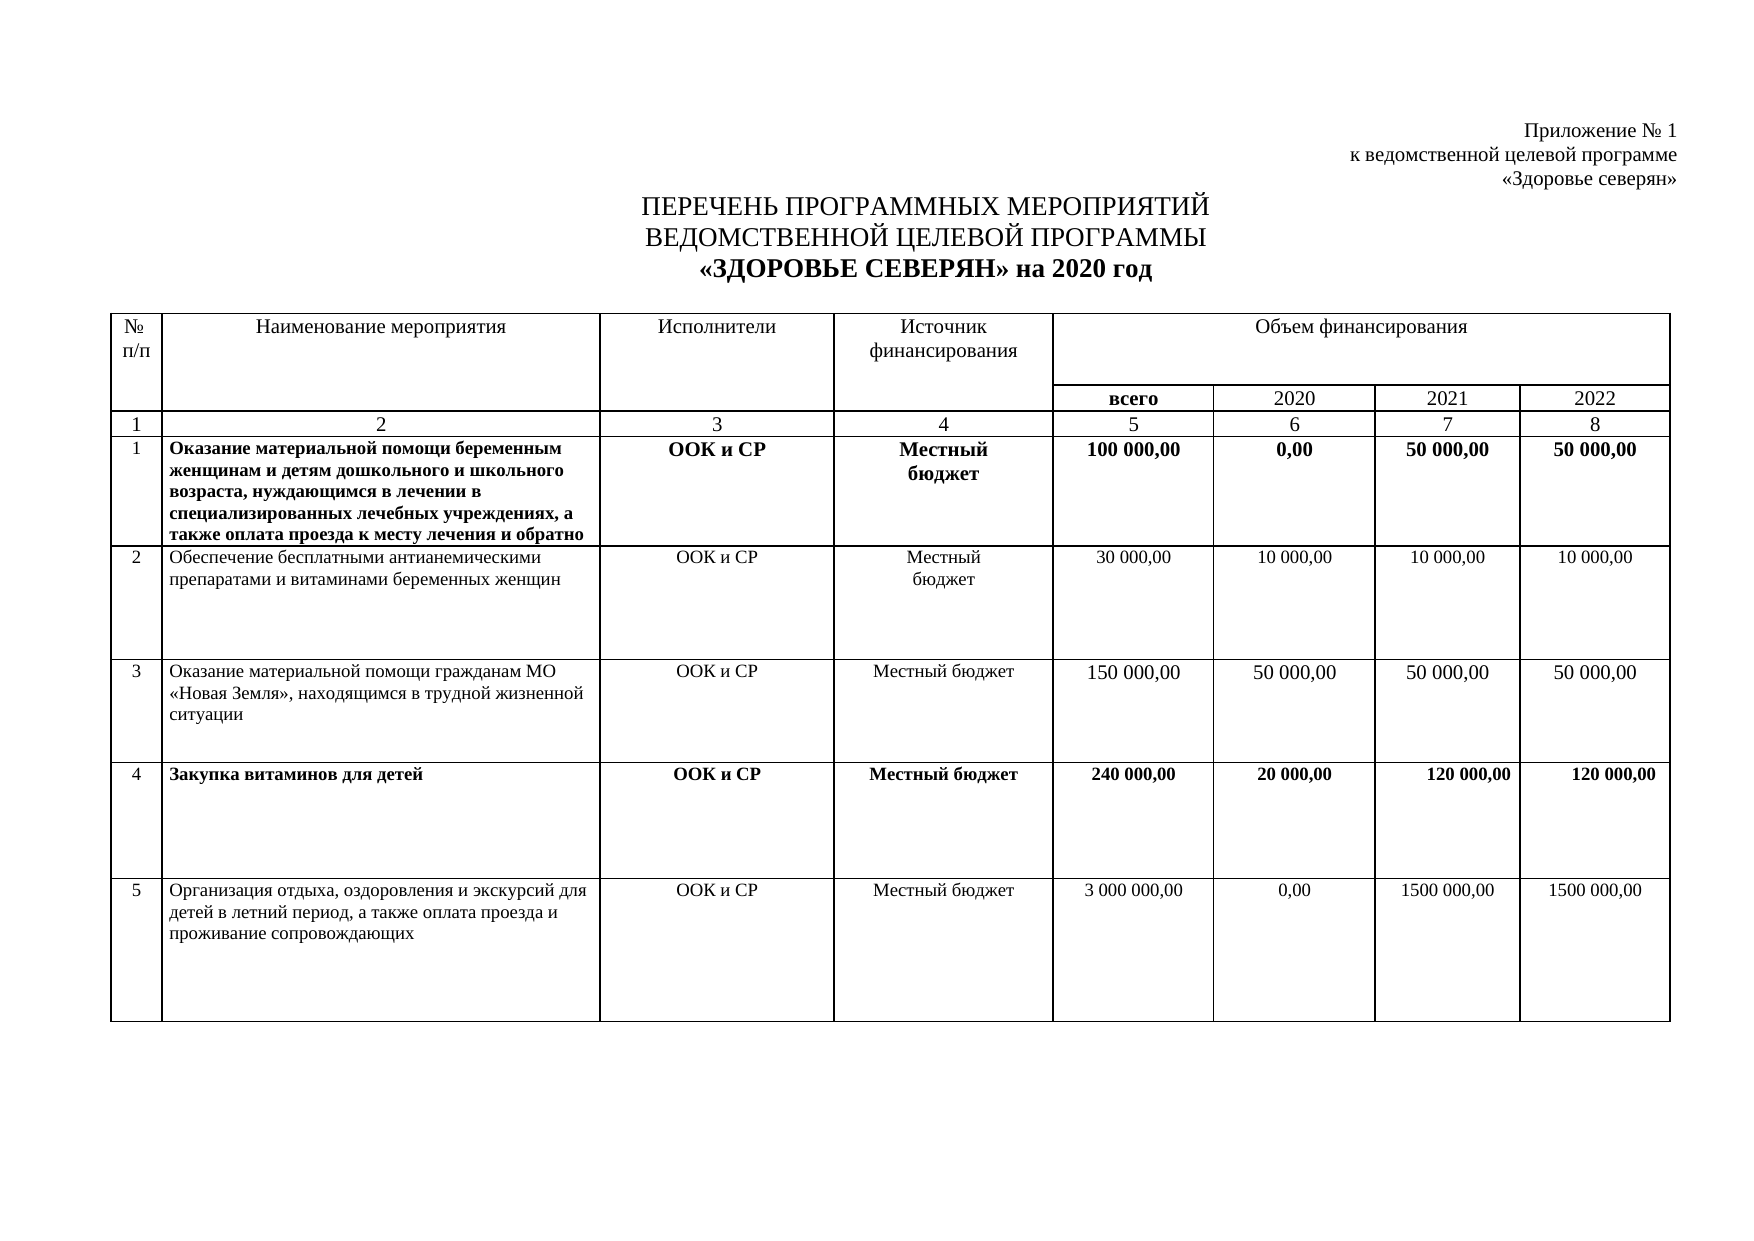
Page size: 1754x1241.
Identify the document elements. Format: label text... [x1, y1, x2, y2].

text к ведомственной целевой программе [118, 142, 1677, 166]
table_cell 4 [112, 763, 161, 877]
table_cell 3 [601, 412, 833, 436]
text ВЕДОМСТВЕННОЙ ЦЕЛЕВОЙ ПРОГРАММЫ [118, 221, 1677, 253]
table_cell 1500 000,00 [1521, 879, 1669, 1021]
table_cell Местный бюджет [835, 660, 1052, 761]
table_cell 3 000 000,00 [1054, 879, 1213, 1021]
table_cell ООК и СР [601, 547, 833, 658]
table_cell 1500 000,00 [1376, 879, 1519, 1021]
table_cell 100 000,00 [1054, 437, 1213, 545]
text ПЕРЕЧЕНЬ ПРОГРАММНЫХ МЕРОПРИЯТИЙ [118, 190, 1677, 221]
table_cell ООК и СР [601, 660, 833, 761]
text Приложение № 1 [118, 118, 1677, 142]
table_header Исполнители [601, 314, 833, 410]
table_cell 120 000,00 [1521, 763, 1669, 877]
table_cell 50 000,00 [1521, 437, 1669, 545]
table_cell 50 000,00 [1376, 660, 1519, 761]
table_cell Обеспечение бесплатными антианемическими препаратами и витаминами беременных женщин [163, 547, 599, 658]
table_cell ООК и СР [601, 879, 833, 1021]
table_cell 2022 [1521, 386, 1669, 410]
table_cell 2020 [1214, 386, 1374, 410]
table_cell 20 000,00 [1214, 763, 1374, 877]
table_cell 1 [112, 412, 161, 436]
table_cell 2 [163, 412, 599, 436]
table_cell всего [1054, 386, 1213, 410]
table_cell Местный бюджет [835, 879, 1052, 1021]
table_cell 1 [112, 437, 161, 545]
table_cell Организация отдыха, оздоровления и экскурсий для детей в летний период, а также оплата проезда и проживание сопровождающих [163, 879, 599, 1021]
table_cell ООК и СР [601, 763, 833, 877]
table_header Наименование мероприятия [163, 314, 599, 410]
table_header Источник финансирования [835, 314, 1052, 410]
table_cell 0,00 [1214, 437, 1374, 545]
table_cell 10 000,00 [1521, 547, 1669, 658]
table_cell 7 [1376, 412, 1519, 436]
table_cell 50 000,00 [1521, 660, 1669, 761]
table_cell 50 000,00 [1376, 437, 1519, 545]
table_cell 240 000,00 [1054, 763, 1213, 877]
table_cell Местный бюджет [835, 547, 1052, 658]
table_cell 2 [112, 547, 161, 658]
table_cell Оказание материальной помощи беременным женщинам и детям дошкольного и школьного возраста, нуждающимся в лечении в специализированных лечебных учреждениях, а также оплата проезда к месту лечения и обратно [163, 437, 599, 545]
table_cell Местный бюджет [835, 437, 1052, 545]
table_header Объем финансирования [1054, 314, 1669, 384]
table_cell 8 [1521, 412, 1669, 436]
table_cell 10 000,00 [1376, 547, 1519, 658]
table_cell 0,00 [1214, 879, 1374, 1021]
table_header № п/п [112, 314, 161, 410]
table_cell 50 000,00 [1214, 660, 1374, 761]
table_cell 30 000,00 [1054, 547, 1213, 658]
table_cell 150 000,00 [1054, 660, 1213, 761]
table_cell Оказание материальной помощи гражданам МО «Новая Земля», находящимся в трудной жизненной ситуации [163, 660, 599, 761]
table_cell ООК и СР [601, 437, 833, 545]
table_cell 5 [112, 879, 161, 1021]
table_cell 6 [1214, 412, 1374, 436]
table_cell 2021 [1376, 386, 1519, 410]
table_cell Местный бюджет [835, 763, 1052, 877]
text «ЗДОРОВЬЕ СЕВЕРЯН» на 2020 год [118, 253, 1677, 284]
text «Здоровье северян» [118, 166, 1677, 190]
table_cell 4 [835, 412, 1052, 436]
table_cell 5 [1054, 412, 1213, 436]
table_cell 10 000,00 [1214, 547, 1374, 658]
table_cell 3 [112, 660, 161, 761]
table_cell Закупка витаминов для детей [163, 763, 599, 877]
table_cell 120 000,00 [1376, 763, 1519, 877]
